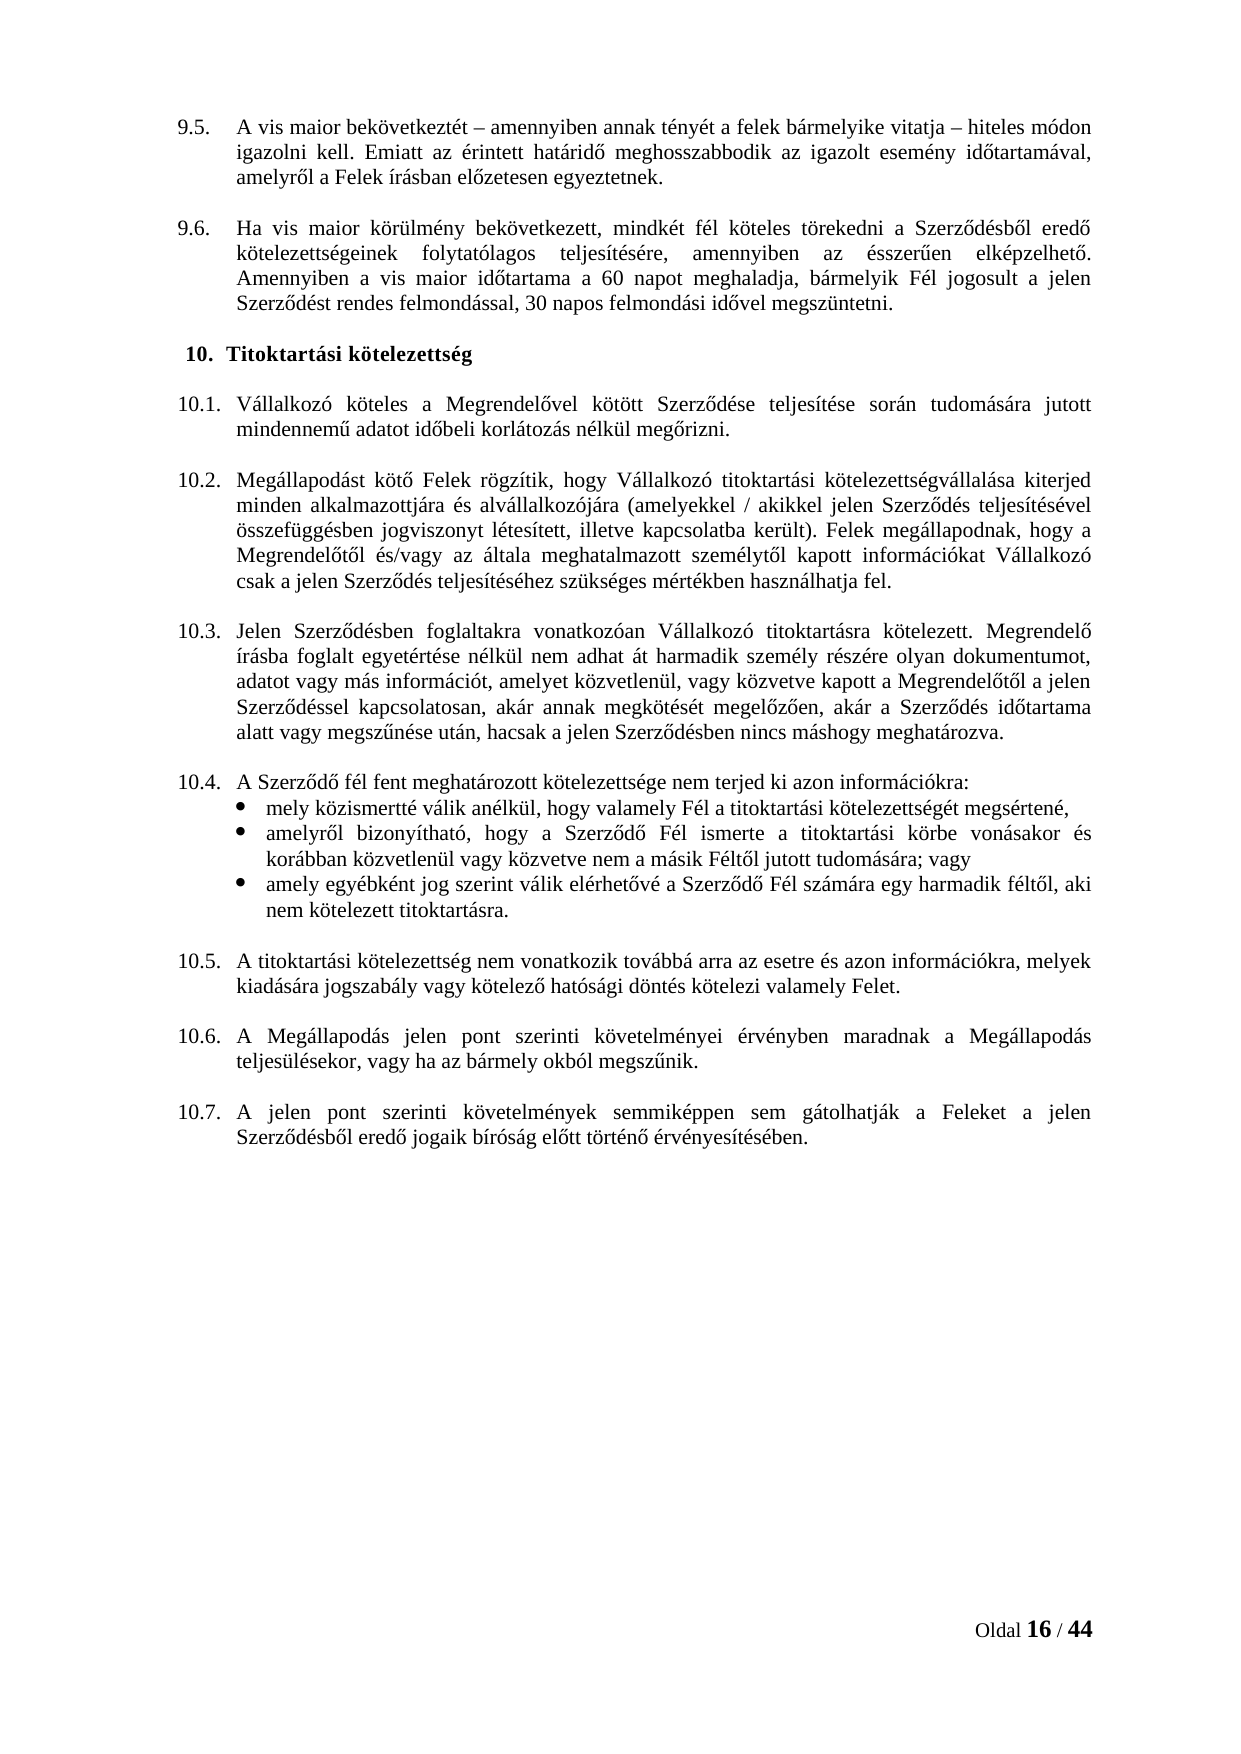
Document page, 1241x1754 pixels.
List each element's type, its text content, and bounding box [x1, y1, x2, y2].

list Jelen Szerződésben foglaltakra vonatkozóan Vállalkozó titoktartásra kötelezett. Megrendelő írásba foglalt egyetértése nélkül nem adhat át harmadik személy részére olyan dokumentumot, adatot vagy más információt, amelyet közvetlenül, vagy közvetve kapott a Megrendelőtől a jelen Szerződéssel kapcsolatosan, akár annak megkötését megelőzően, akár a Szerződés időtartama alatt vagy megszűnése után, hacsak a jelen Szerződésben nincs máshogy meghatározva. [177, 618, 1093, 744]
list A Megállapodás jelen pont szerinti követelményei érvényben maradnak a Megállapodás teljesülésekor, vagy ha az bármely okból megszűnik. [177, 1023, 1093, 1074]
list mely közismertté válik anélkül, hogy valamely Fél a titoktartási kötelezettségét megsértené, [236, 794, 1093, 820]
list amelyről bizonyítható, hogy a Szerződő Fél ismerte a titoktartási körbe vonásakor és korábban közvetlenül vagy közvetve nem a másik Féltől jutott tudomására; vagy [236, 820, 1093, 871]
list Vállalkozó köteles a Megrendelővel kötött Szerződése teljesítése során tudomására jutott mindennemű adatot időbeli korlátozás nélkül megőrizni. [177, 391, 1093, 442]
list Megállapodást kötő Felek rögzítik, hogy Vállalkozó titoktartási kötelezettségvállalása kiterjed minden alkalmazottjára és alvállalkozójára (amelyekkel / akikkel jelen Szerződés teljesítésével összefüggésben jogviszonyt létesített, illetve kapcsolatba került). Felek megállapodnak, hogy a Megrendelőtől és/vagy az általa meghatalmazott személytől kapott információkat Vállalkozó csak a jelen Szerződés teljesítéséhez szükséges mértékben használhatja fel. [177, 467, 1093, 593]
list amely egyébként jog szerint válik elérhetővé a Szerződő Fél számára egy harmadik féltől, aki nem kötelezett titoktartásra. [236, 871, 1093, 922]
list Ha vis maior körülmény bekövetkezett, mindkét fél köteles törekedni a Szerződésből eredő kötelezettségeinek folytatólagos teljesítésére, amennyiben az ésszerűen elképzelhető. Amennyiben a vis maior időtartama a 60 napot meghaladja, bármelyik Fél jogosult a jelen Szerződést rendes felmondással, 30 napos felmondási idővel megszüntetni. [177, 215, 1093, 316]
list Titoktartási kötelezettség [185, 341, 1093, 366]
list A vis maior bekövetkeztét – amennyiben annak tényét a felek bármelyike vitatja – hiteles módon igazolni kell. Emiatt az érintett határidő meghosszabbodik az igazolt esemény időtartamával, amelyről a Felek írásban előzetesen egyeztetnek. [177, 114, 1093, 189]
list A Szerződő fél fent meghatározott kötelezettsége nem terjed ki azon információkra: [177, 769, 1093, 794]
list A titoktartási kötelezettség nem vonatkozik továbbá arra az esetre és azon információkra, melyek kiadására jogszabály vagy kötelező hatósági döntés kötelezi valamely Felet. [177, 948, 1093, 998]
list A jelen pont szerinti követelmények semmiképpen sem gátolhatják a Feleket a jelen Szerződésből eredő jogaik bíróság előtt történő érvényesítésében. [177, 1099, 1093, 1149]
